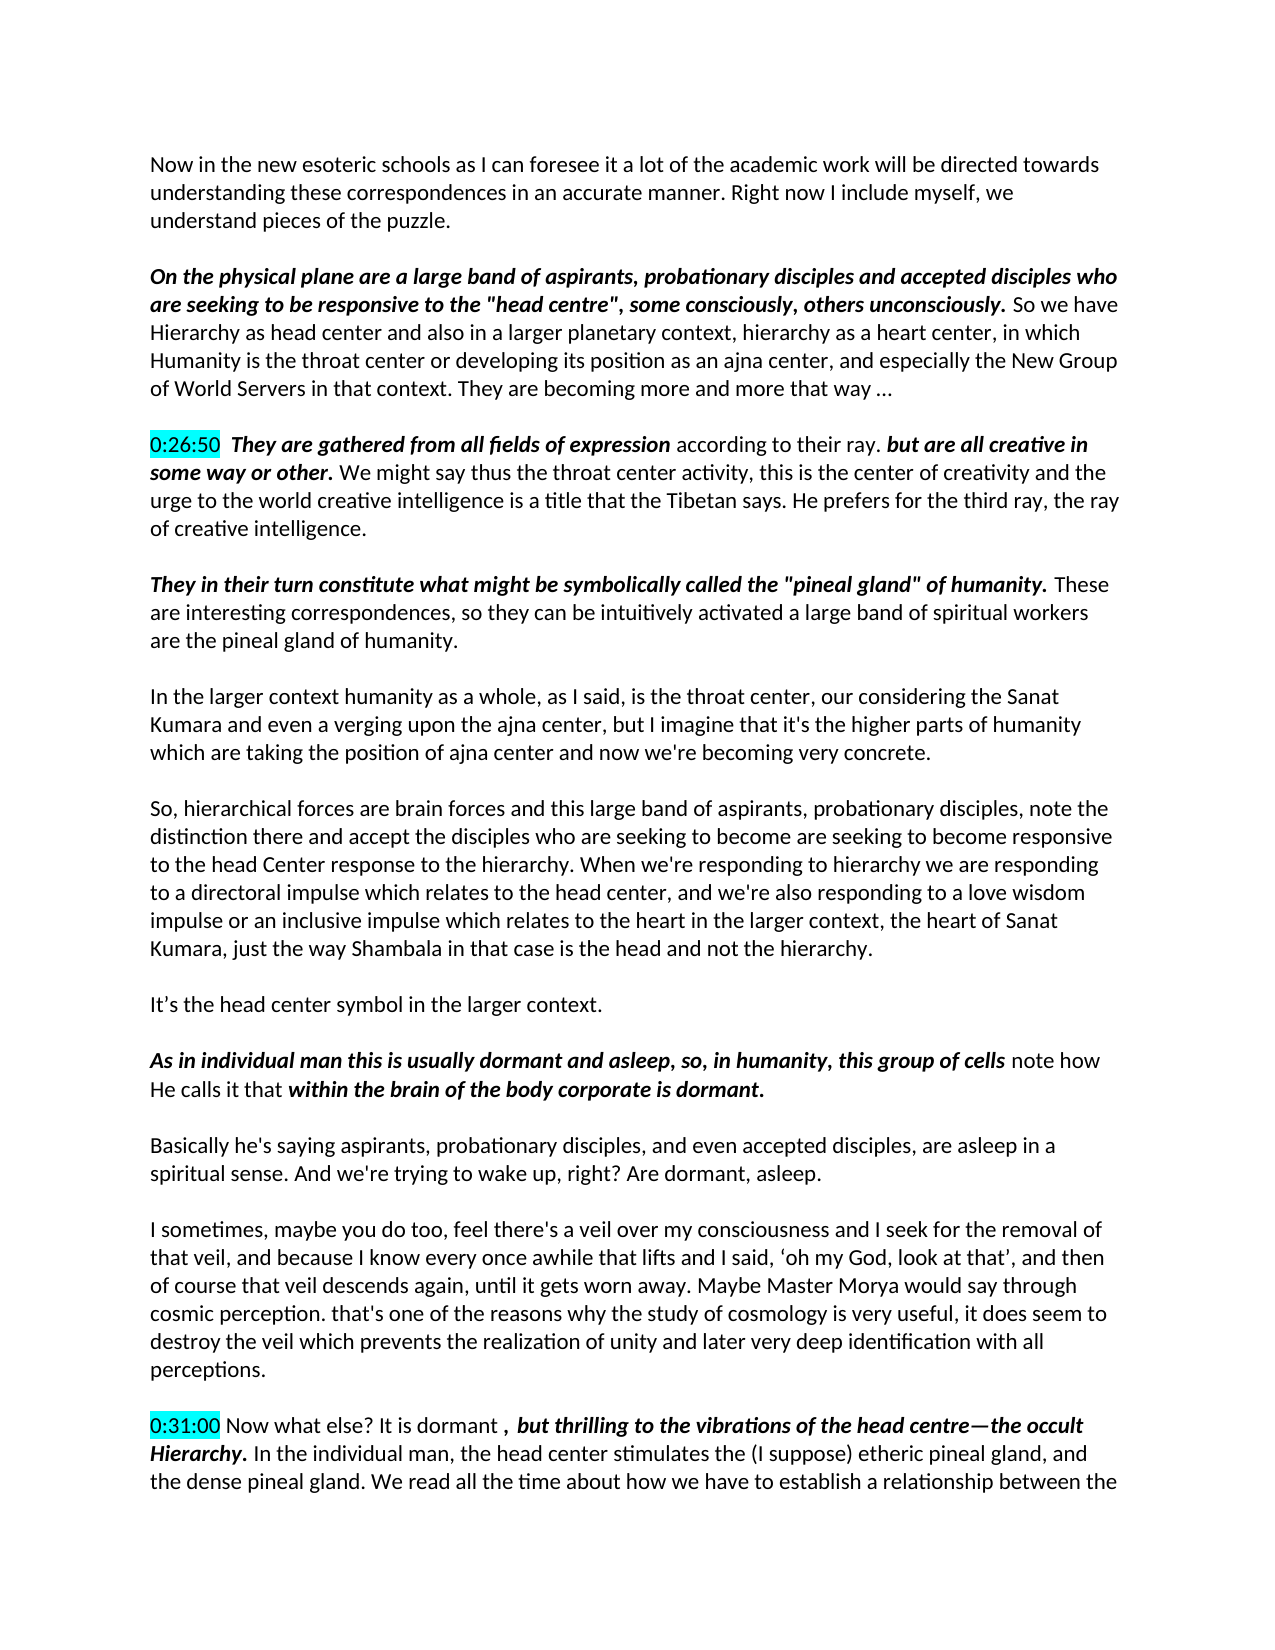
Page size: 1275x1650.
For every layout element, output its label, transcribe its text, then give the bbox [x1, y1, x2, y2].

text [150, 1411, 1125, 1495]
text 0:26:50 They are gathered from all fields of expression according to their ray. but are all creative in some way or other. We might say thus the throat center activity, this is the center of creativity and the urge to the world creative intelligence is a title that the Tibetan says. He prefers for the third ray, the ray of creative intelligence. [150, 430, 1125, 542]
text It’s the head center symbol in the larger context. [150, 991, 1125, 1019]
text On the physical plane are a large band of aspirants, probationary disciples and accepted disciples who are seeking to be responsive to the "head centre", some consciously, others unconsciously. So we have Hierarchy as head center and also in a larger planetary context, hierarchy as a heart center, in which Humanity is the throat center or developing its position as an ajna center, and especially the New Group of World Servers in that context. They are becoming more and more that way … [150, 262, 1125, 402]
text Now in the new esoteric schools as I can foresee it a lot of the academic work will be directed towards understanding these correspondences in an accurate manner. Right now I include myself, we understand pieces of the puzzle. [150, 150, 1125, 234]
text As in individual man this is usually dormant and asleep, so, in humanity, this group of cells note how He calls it that within the brain of the body corporate is dormant. [150, 1047, 1125, 1103]
text In the larger context humanity as a whole, as I said, is the throat center, our considering the Sanat Kumara and even a verging upon the ajna center, but I imagine that it's the higher parts of humanity which are taking the position of ajna center and now we're becoming very concrete. [150, 682, 1125, 766]
text I sometimes, maybe you do too, feel there's a veil over my consciousness and I seek for the removal of that veil, and because I know every once awhile that lifts and I said, ‘oh my God, look at that’, and then of course that veil descends again, until it gets worn away. Maybe Master Morya would say through cosmic perception. that's one of the reasons why the study of cosmology is very useful, it does seem to destroy the veil which prevents the realization of unity and later very deep identification with all perceptions. [150, 1215, 1125, 1383]
text Basically he's saying aspirants, probationary disciples, and even accepted disciples, are asleep in a spiritual sense. And we're trying to wake up, right? Are dormant, asleep. [150, 1131, 1125, 1187]
text So, hierarchical forces are brain forces and this large band of aspirants, probationary disciples, note the distinction there and accept the disciples who are seeking to become are seeking to become responsive to the head Center response to the hierarchy. When we're responding to hierarchy we are responding to a directoral impulse which relates to the head center, and we're also responding to a love wisdom impulse or an inclusive impulse which relates to the heart in the larger context, the heart of Sanat Kumara, just the way Shambala in that case is the head and not the hierarchy. [150, 794, 1125, 963]
text They in their turn constitute what might be symbolically called the "pineal gland" of humanity. These are interesting correspondences, so they can be intuitively activated a large band of spiritual workers are the pineal gland of humanity. [150, 570, 1125, 654]
